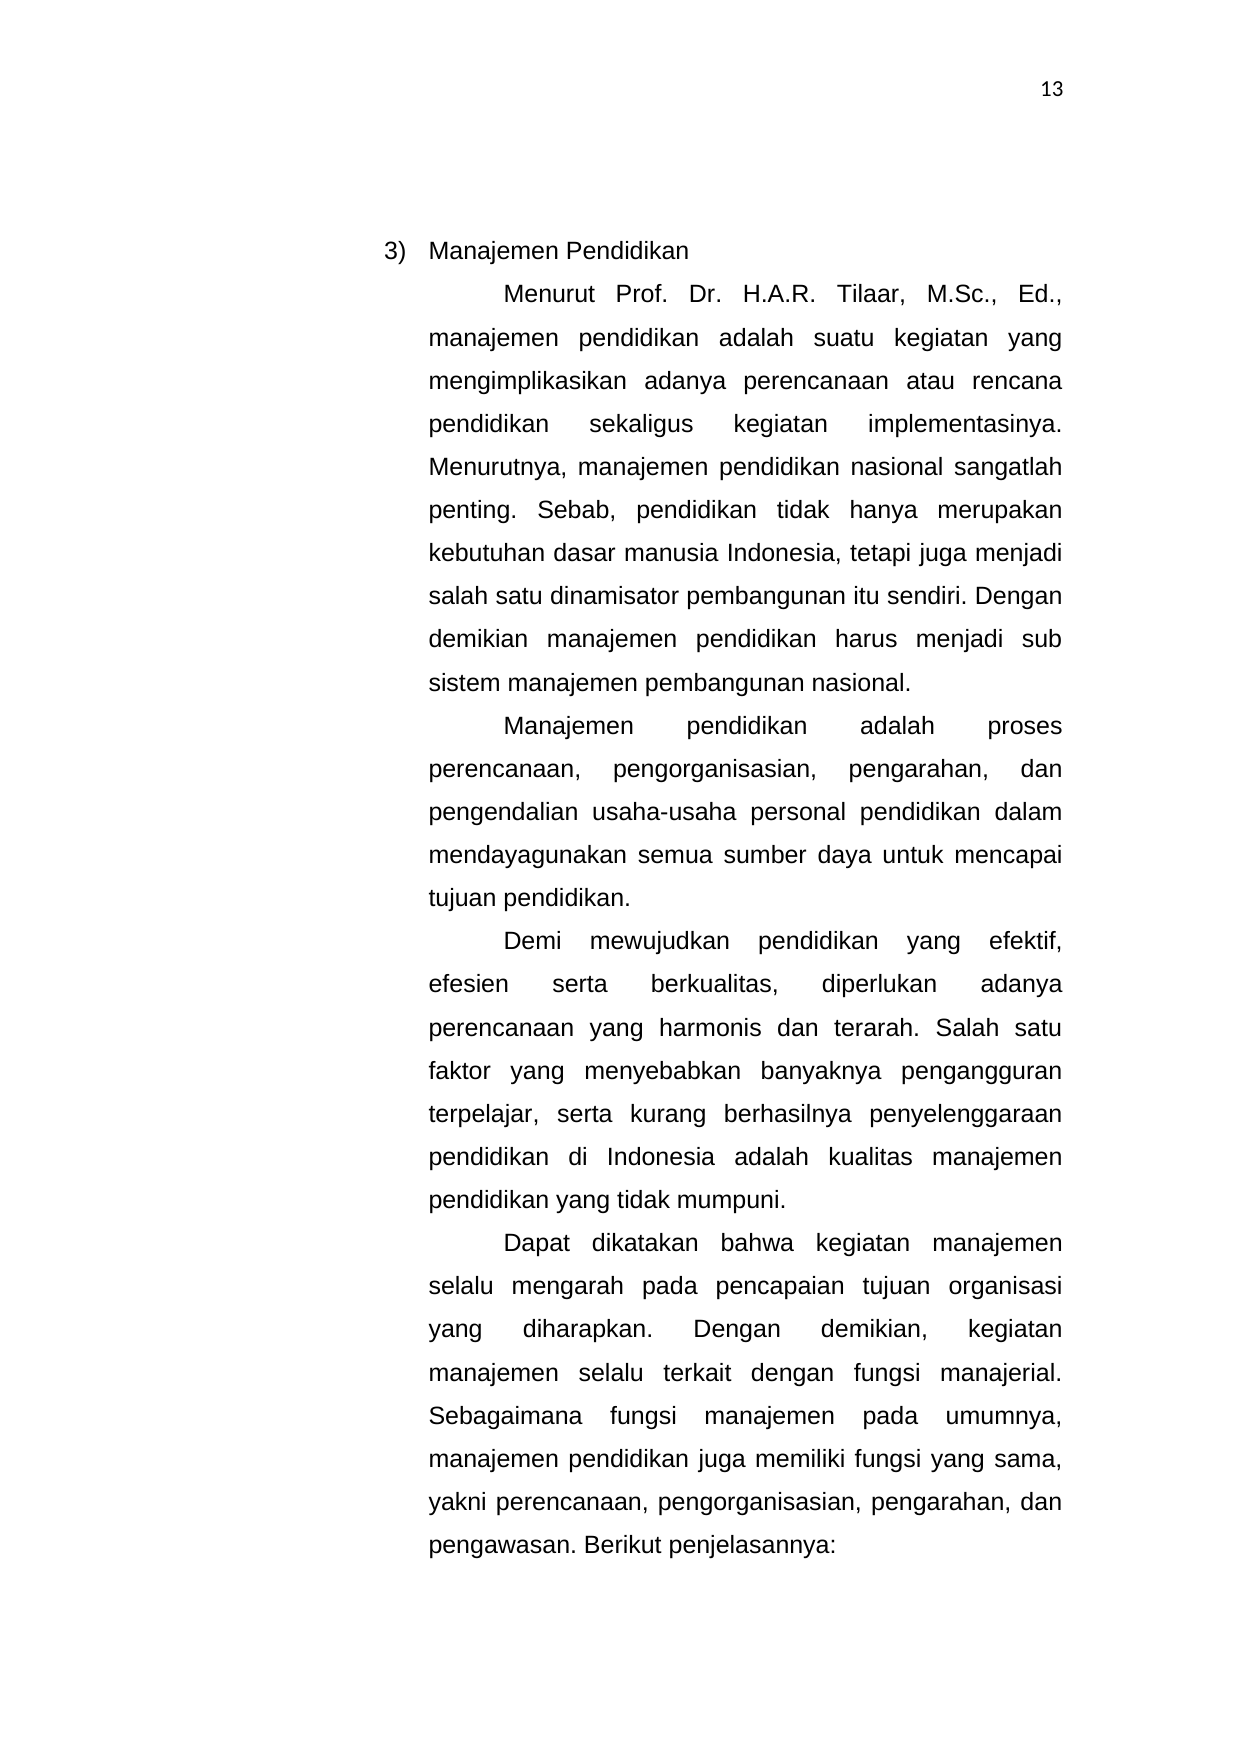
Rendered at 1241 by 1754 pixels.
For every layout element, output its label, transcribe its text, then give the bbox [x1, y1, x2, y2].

list Manajemen Pendidikan [384, 236, 1063, 265]
list Menurut Prof. Dr. H.A.R. Tilaar, M.Sc., Ed., manajemen pendidikan adalah suatu kegiatan yang mengimplikasikan adanya perencanaan atau rencana pendidikan sekaligus kegiatan implementasinya. Menurutnya, manajemen pendidikan nasional sangatlah penting. Sebab, pendidikan tidak hanya merupakan kebutuhan dasar manusia Indonesia, tetapi juga menjadi salah satu dinamisator pembangunan itu sendiri. Dengan demikian manajemen pendidikan harus menjadi sub sistem manajemen pembangunan nasional. [428, 279, 1063, 696]
list Demi mewujudkan pendidikan yang efektif, efesien serta berkualitas, diperlukan adanya perencanaan yang harmonis dan terarah. Salah satu faktor yang menyebabkan banyaknya pengangguran terpelajar, serta kurang berhasilnya penyelenggaraan pendidikan di Indonesia adalah kualitas manajemen pendidikan yang tidak mumpuni. [428, 926, 1063, 1214]
list Dapat dikatakan bahwa kegiatan manajemen selalu mengarah pada pencapaian tujuan organisasi yang diharapkan. Dengan demikian, kegiatan manajemen selalu terkait dengan fungsi manajerial. Sebagaimana fungsi manajemen pada umumnya, manajemen pendidikan juga memiliki fungsi yang sama, yakni perencanaan, pengorganisasian, pengarahan, dan pengawasan. Berikut penjelasannya: [428, 1228, 1063, 1559]
list Manajemen pendidikan adalah proses perencanaan, pengorganisasian, pengarahan, dan pengendalian usaha-usaha personal pendidikan dalam mendayagunakan semua sumber daya untuk mencapai tujuan pendidikan. [428, 711, 1063, 912]
